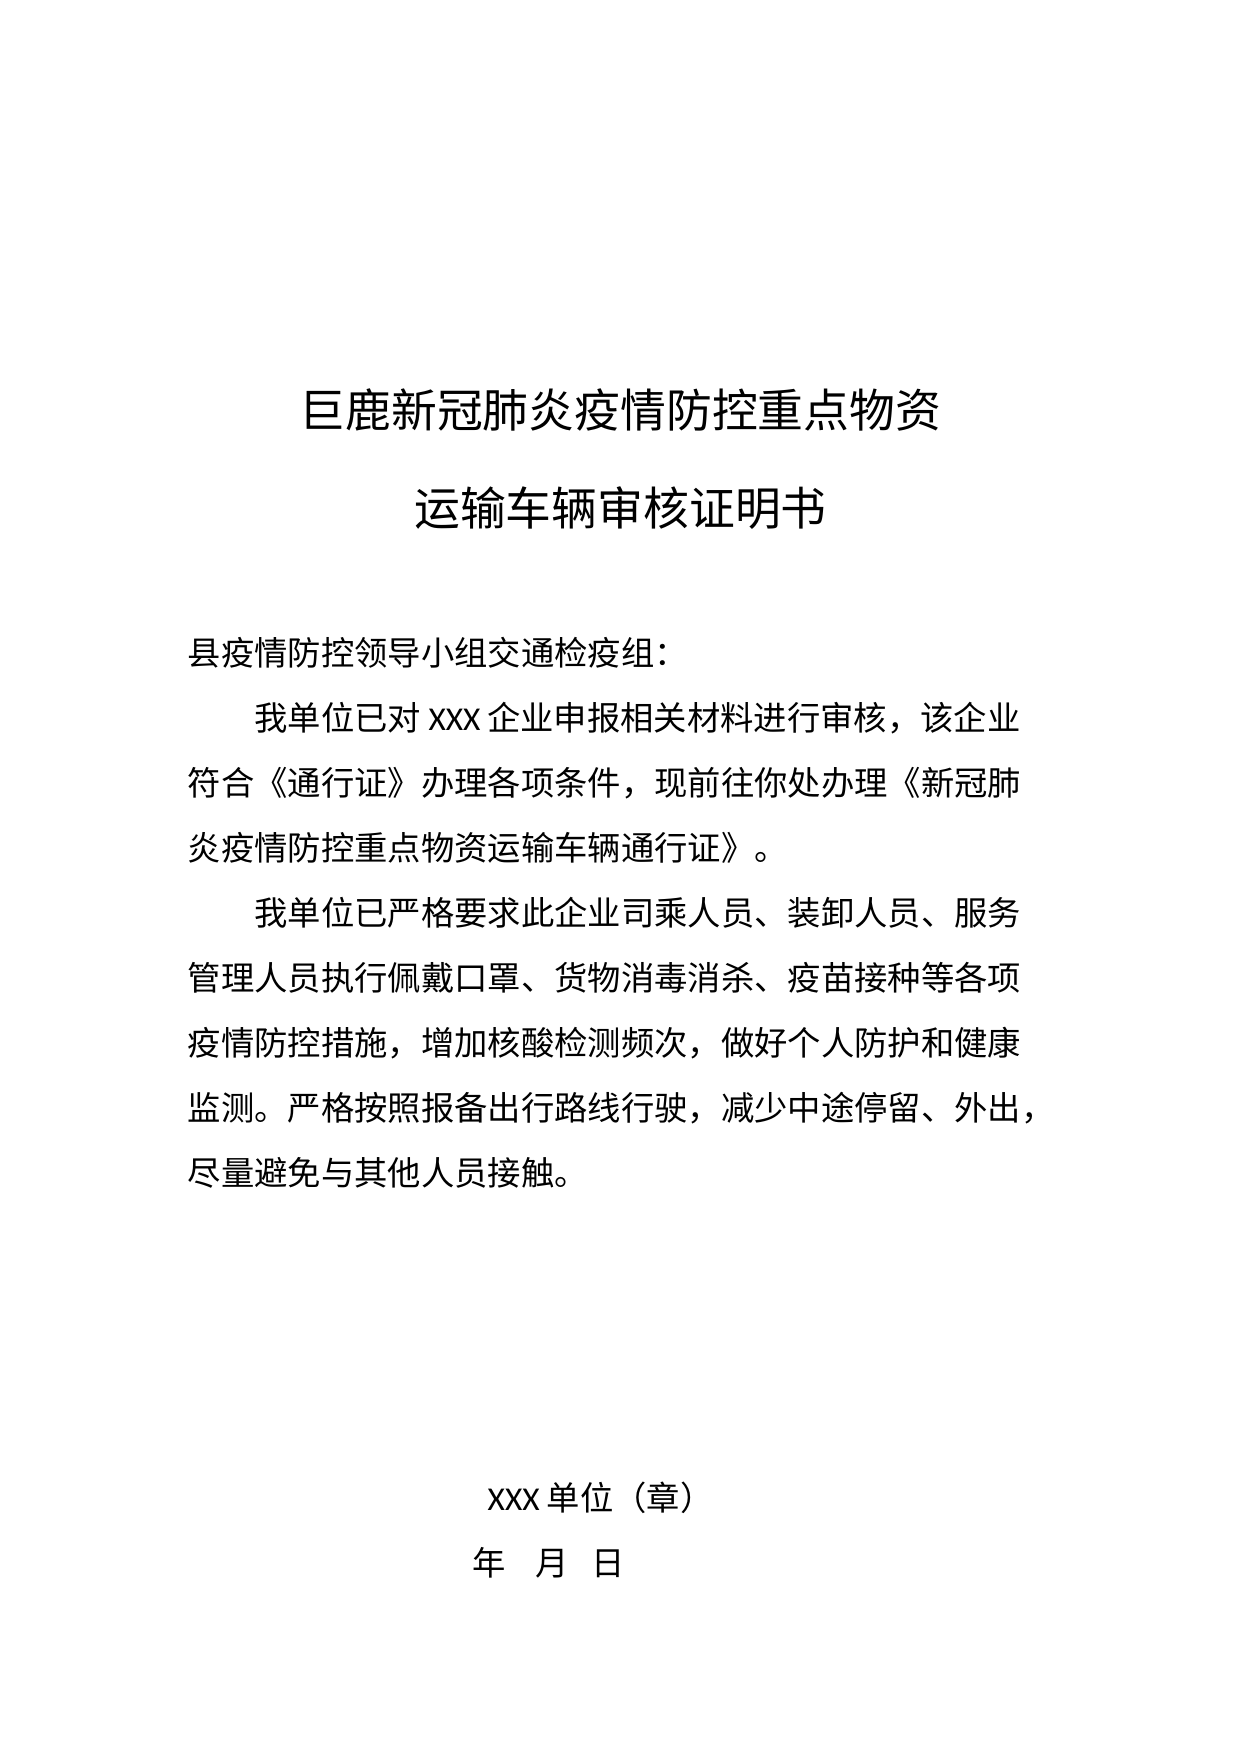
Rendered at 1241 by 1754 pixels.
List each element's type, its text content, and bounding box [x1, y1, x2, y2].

text 巨鹿新冠肺炎疫情防控重点物资 [187, 359, 1053, 456]
text 我单位已对 XXX企业申报相关材料进行审核，该企业符合《通行证》办理各项条件，现前往你处办理《新冠肺炎疫情防控重点物资运输车辆通行证》。 [187, 684, 1053, 879]
text 年 月 日 [187, 1529, 1053, 1594]
text 县疫情防控领导小组交通检疫组： [187, 619, 1053, 684]
text 我单位已严格要求此企业司乘人员、装卸人员、服务管理人员执行佩戴口罩、货物消毒消杀、疫苗接种等各项疫情防控措施，增加核酸检测频次，做好个人防护和健康监测。严格按照报备出行路线行驶，减少中途停留、外出，尽量避免与其他人员接触。 [187, 879, 1053, 1204]
text XXX单位（章） [187, 1464, 1053, 1529]
text 运输车辆审核证明书 [187, 456, 1053, 554]
